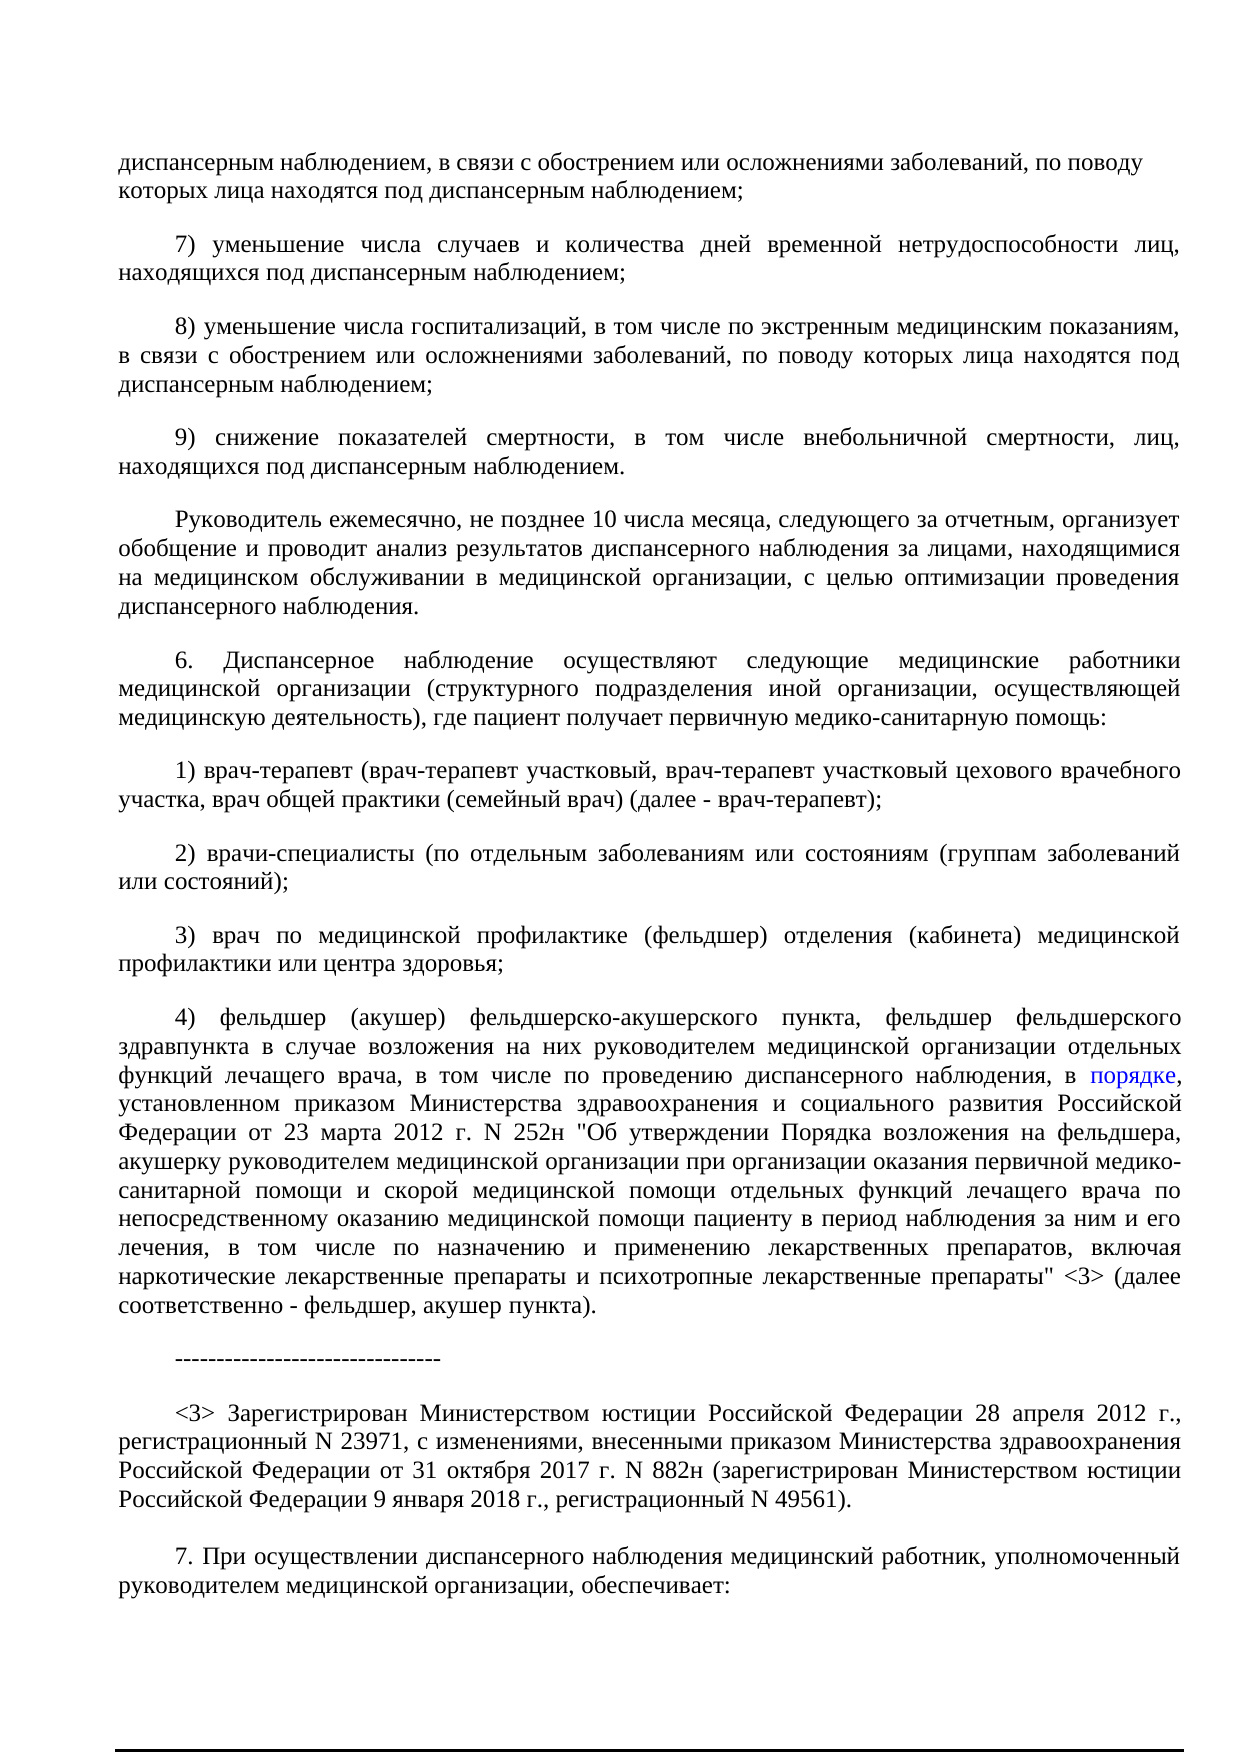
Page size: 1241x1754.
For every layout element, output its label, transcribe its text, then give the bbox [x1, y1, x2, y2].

list уменьшение числа госпитализаций, в том числе по экстренным медицинским показаниям, в связи с обострением или осложнениями заболеваний, по поводу которых лица находятся под диспансерным наблюдением; [118, 311, 1181, 397]
text диспансерным наблюдением, в связи с обострением или осложнениями заболеваний, по поводу которых лица находятся под диспансерным наблюдением; [118, 147, 1196, 204]
list врач по медицинской профилактике (фельдшер) отделения (кабинета) медицинской профилактики или центра здоровья; [118, 921, 1181, 977]
text <3> Зарегистрирован Министерством юстиции Российской Федерации 28 апреля 2012 г., регистрационный N 23971, с изменениями, внесенными приказом Министерства здравоохранения Российской Федерации от 31 октября 2017 г. N 882н (зарегистрирован Министерством юстиции Российской Федерации 9 января 2018 г., регистрационный N 49561). [118, 1398, 1182, 1513]
list фельдшер (акушер) фельдшерско-акушерского пункта, фельдшер фельдшерского здравпункта в случае возложения на них руководителем медицинской организации отдельных функций лечащего врача, в том числе по проведению диспансерного наблюдения, в порядке, установленном приказом Министерства здравоохранения и социального развития Российской Федерации от 23 марта 2012 г. N 252н "Об утверждении Порядка возложения на фельдшера, акушерку руководителем медицинской организации при организации оказания первичной медико- санитарной помощи и скорой медицинской помощи отдельных функций лечащего врача по непосредственному оказанию медицинской помощи пациенту в период наблюдения за ним и его лечения, в том числе по назначению и применению лекарственных препаратов, включая наркотические лекарственные препараты и психотропные лекарственные препараты" <3> (далее соответственно - фельдшер, акушер пункта). [118, 1002, 1182, 1318]
list Диспансерное наблюдение осуществляют следующие медицинские работники медицинской организации (структурного подразделения иной организации, осуществляющей медицинскую деятельность), где пациент получает первичную медико-санитарную помощь: [118, 645, 1181, 731]
list уменьшение числа случаев и количества дней временной нетрудоспособности лиц, находящихся под диспансерным наблюдением; [118, 229, 1181, 286]
list врач-терапевт (врач-терапевт участковый, врач-терапевт участковый цехового врачебного участка, врач общей практики (семейный врач) (далее - врач-терапевт); [118, 756, 1181, 813]
list снижение показателей смертности, в том числе внебольничной смертности, лиц, находящихся под диспансерным наблюдением. [118, 422, 1181, 480]
text -------------------------------- [174, 1343, 1196, 1372]
list При осуществлении диспансерного наблюдения медицинский работник, уполномоченный руководителем медицинской организации, обеспечивает: [118, 1541, 1181, 1599]
list врачи-специалисты (по отдельным заболеваниям или состояниям (группам заболеваний или состояний); [118, 838, 1181, 895]
text Руководитель ежемесячно, не позднее 10 числа месяца, следующего за отчетным, организует обобщение и проводит анализ результатов диспансерного наблюдения за лицами, находящимися на медицинском обслуживании в медицинской организации, с целью оптимизации проведения диспансерного наблюдения. [118, 504, 1181, 619]
